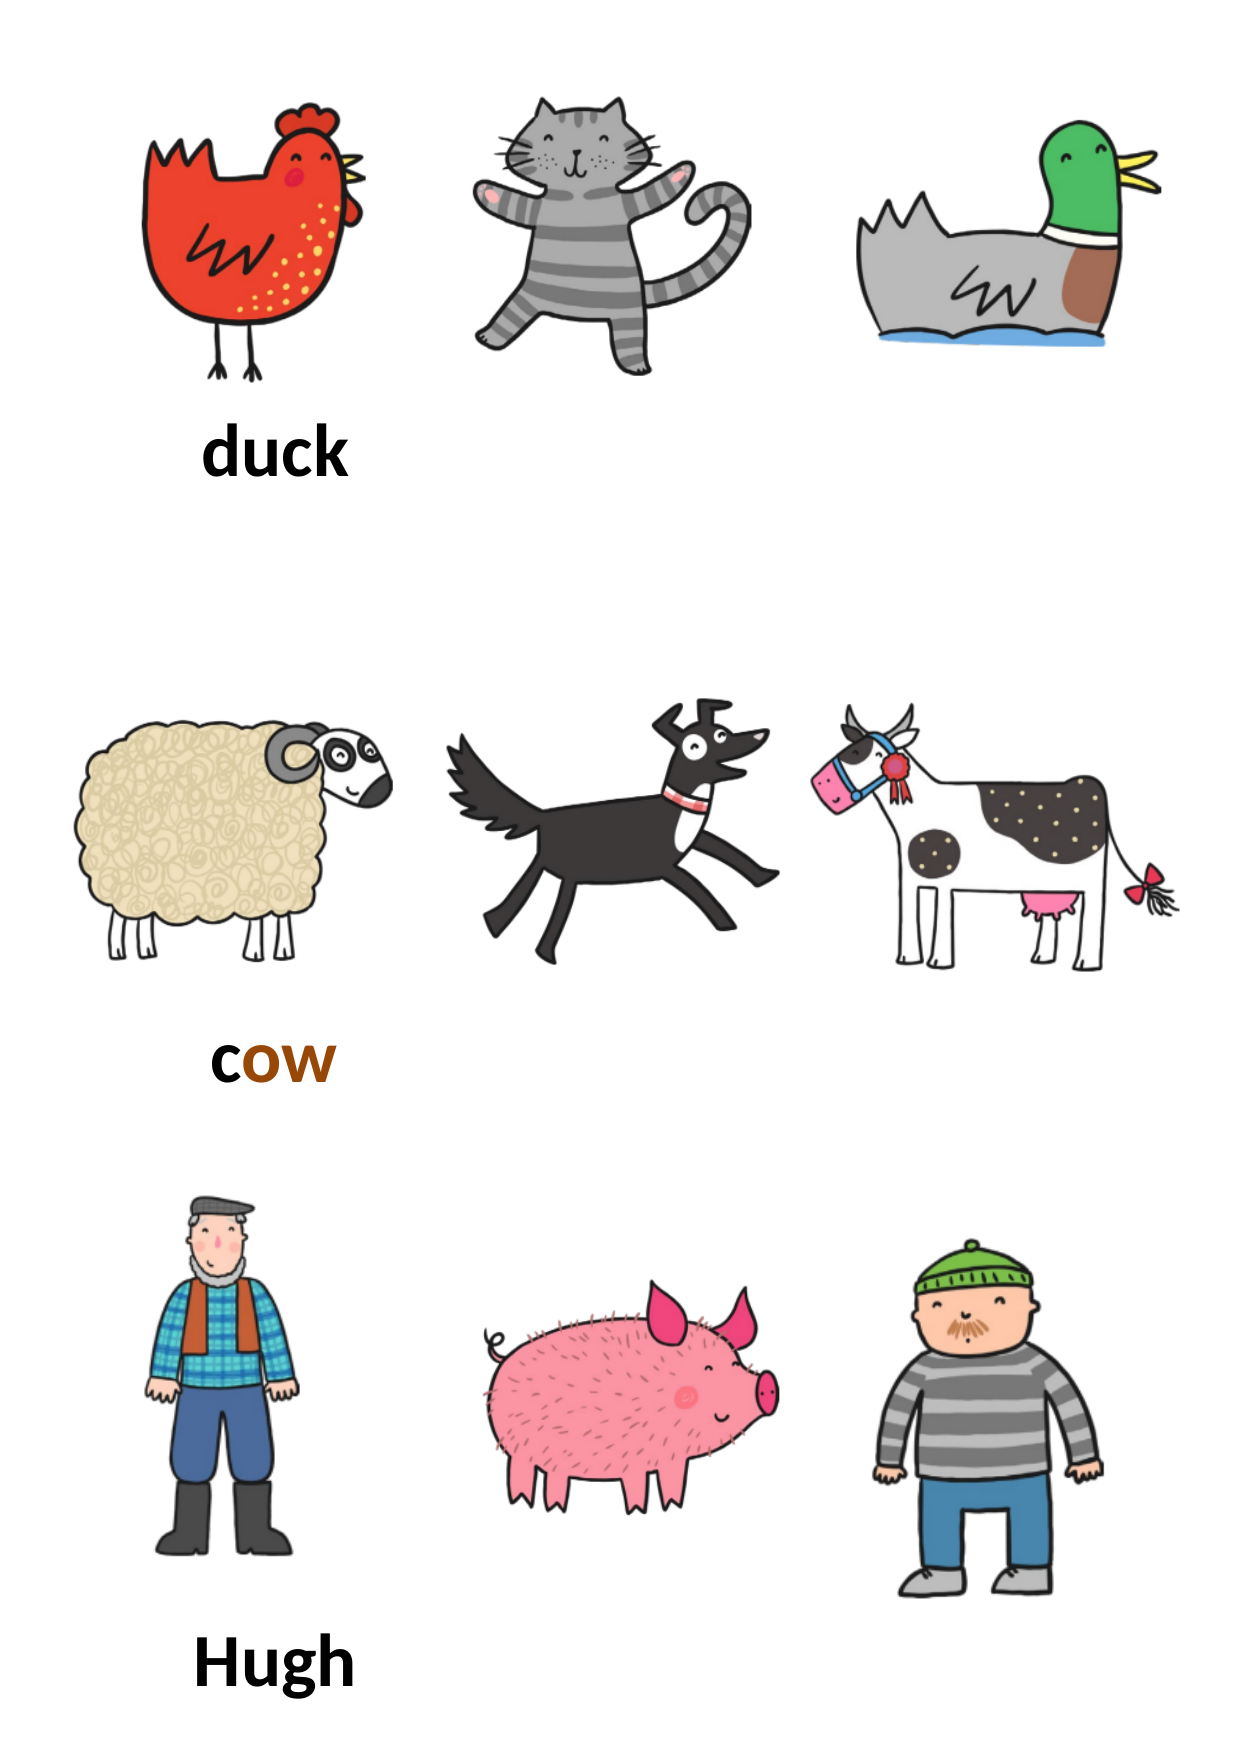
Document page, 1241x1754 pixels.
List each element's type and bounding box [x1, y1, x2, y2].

picture [838, 1212, 1136, 1616]
picture [68, 1160, 358, 1596]
picture [444, 75, 763, 398]
picture [109, 89, 390, 400]
picture [791, 687, 1190, 987]
picture [424, 677, 790, 986]
picture [826, 99, 1173, 371]
picture [457, 1252, 788, 1530]
picture [51, 687, 407, 984]
